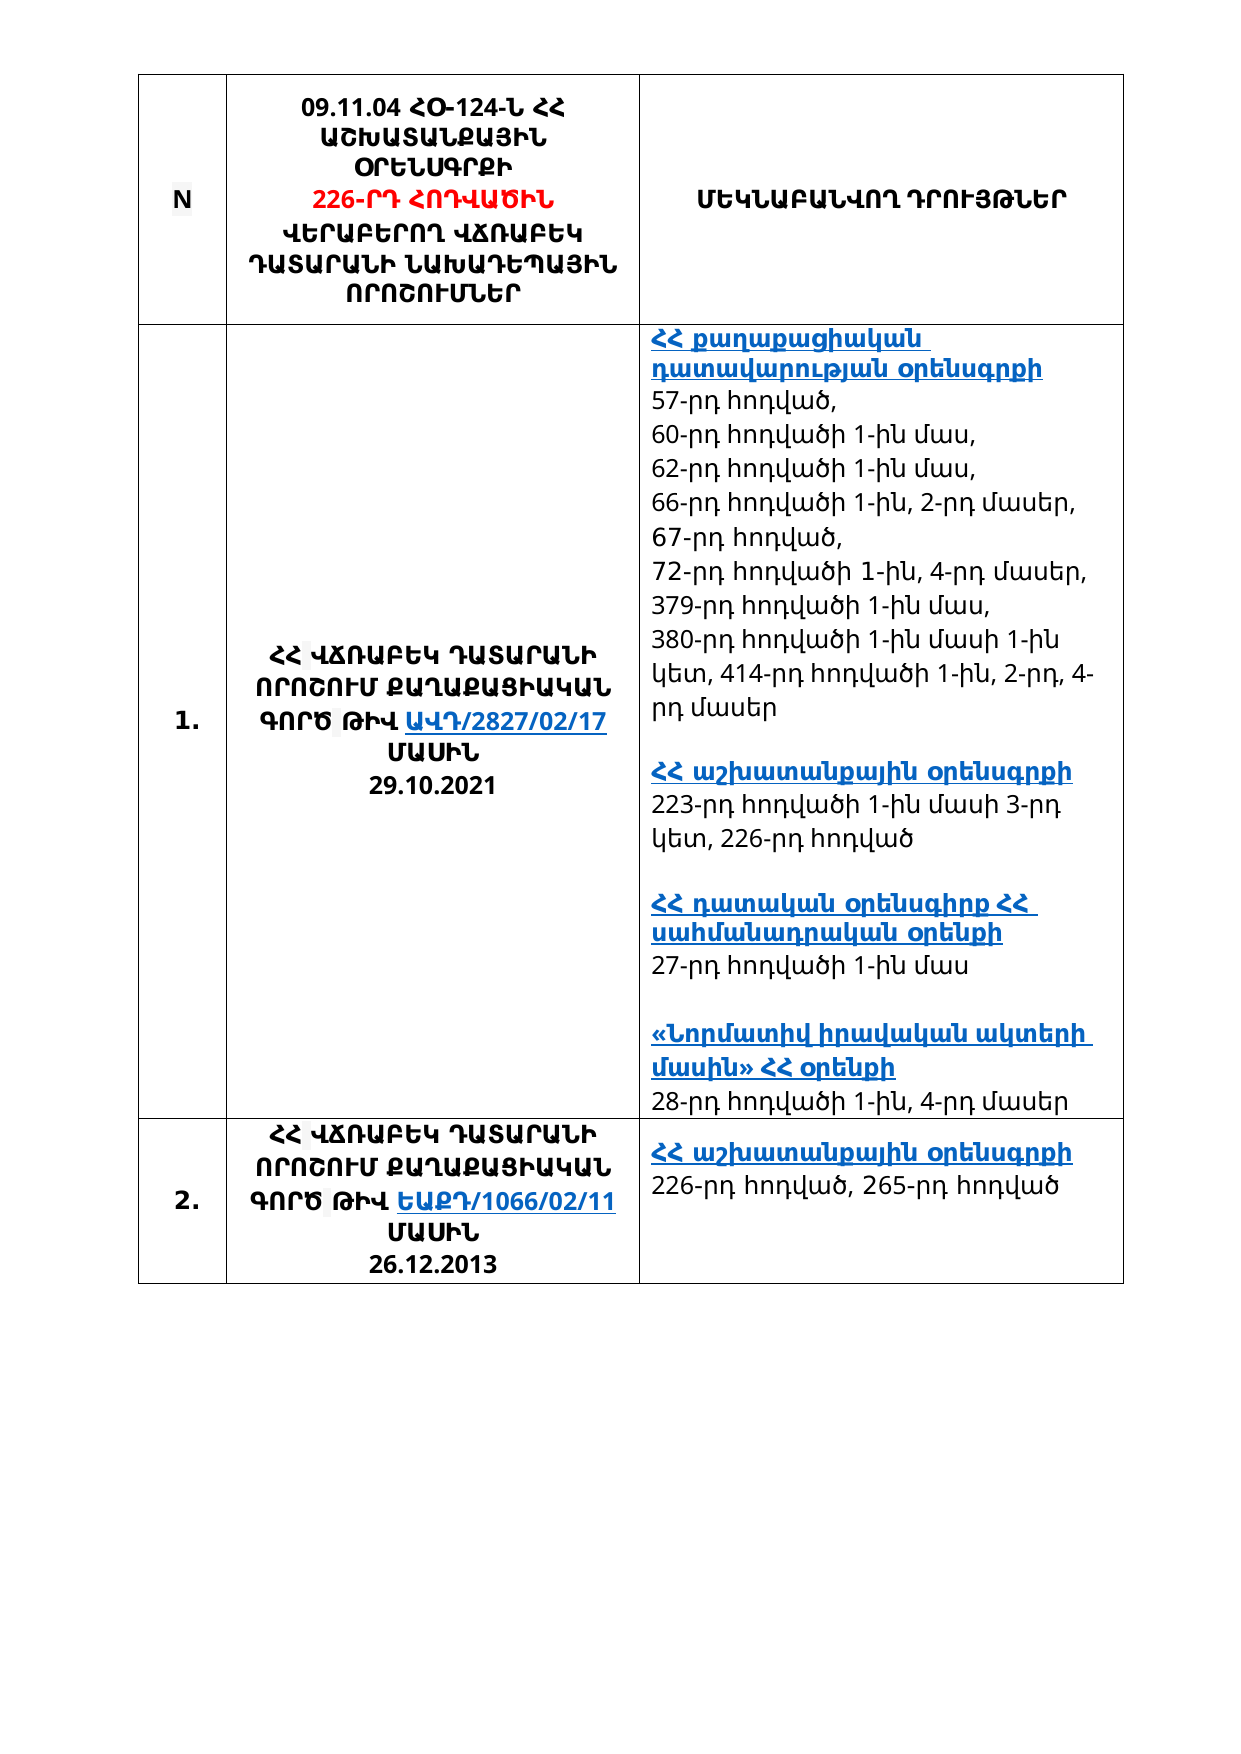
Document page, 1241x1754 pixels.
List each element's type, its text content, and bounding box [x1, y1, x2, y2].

table_cell ՀՀ աշխատանքային օրենսգրքի 226-րդ հոդված, 265-րդ հոդված [640, 1119, 1123, 1283]
table_header ՄԵԿՆԱԲԱՆՎՈՂ ԴՐՈՒՅԹՆԵՐ [640, 75, 1123, 323]
table_cell ՀՀ ՎՃՌԱԲԵԿ ԴԱՏԱՐԱՆԻ ՈՐՈՇՈՒՄ ՔԱՂԱՔԱՑԻԱԿԱՆ ԳՈՐԾ ԹԻՎ ԱՎԴ/2827/02/17 ՄԱՍԻՆ 29.10.2021 [227, 325, 639, 1118]
table_header 09.11.04 ՀՕ-124-Ն ՀՀ ԱՇԽԱՏԱՆՔԱՅԻՆ ՕՐԵՆՍԳՐՔԻ 226-ՐԴ ՀՈԴՎԱԾԻՆ ՎԵՐԱԲԵՐՈՂ ՎՃՌԱԲԵԿ ԴԱՏԱՐԱՆԻ ՆԱԽԱԴԵՊԱՅԻՆ ՈՐՈՇՈՒՄՆԵՐ [227, 75, 639, 323]
table_cell ՀՀ ՎՃՌԱԲԵԿ ԴԱՏԱՐԱՆԻ ՈՐՈՇՈՒՄ ՔԱՂԱՔԱՑԻԱԿԱՆ ԳՈՐԾ ԹԻՎ ԵԱՔԴ/1066/02/11 ՄԱՍԻՆ 26.12.2013 [227, 1119, 639, 1283]
table_cell ՀՀ քաղաքացիական դատավարության օրենսգրքի 57-րդ հոդված, 60-րդ հոդվածի 1-ին մաս, 62-րդ հոդվածի 1-ին մաս, 66-րդ հոդվածի 1-ին, 2-րդ մասեր, 67-րդ հոդված, 72-րդ հոդվածի 1-ին, 4-րդ մասեր, 379-րդ հոդվածի 1-ին մաս, 380-րդ հոդվածի 1-ին մասի 1-ին կետ, 414-րդ հոդվածի 1-ին, 2-րդ, 4-րդ մասեր ՀՀ աշխատանքային օրենսգրքի 223-րդ հոդվածի 1-ին մասի 3-րդ կետ, 226-րդ հոդված ՀՀ դատական օրենսգիրք ՀՀ սահմանադրական օրենքի 27-րդ հոդվածի 1-ին մաս «Նորմատիվ իրավական ակտերի մասին» ՀՀ օրենքի 28-րդ հոդվածի 1-ին, 4-րդ մասեր [640, 325, 1123, 1118]
table_cell [139, 325, 226, 1118]
table_cell [139, 1119, 226, 1283]
table_header N [139, 75, 226, 323]
